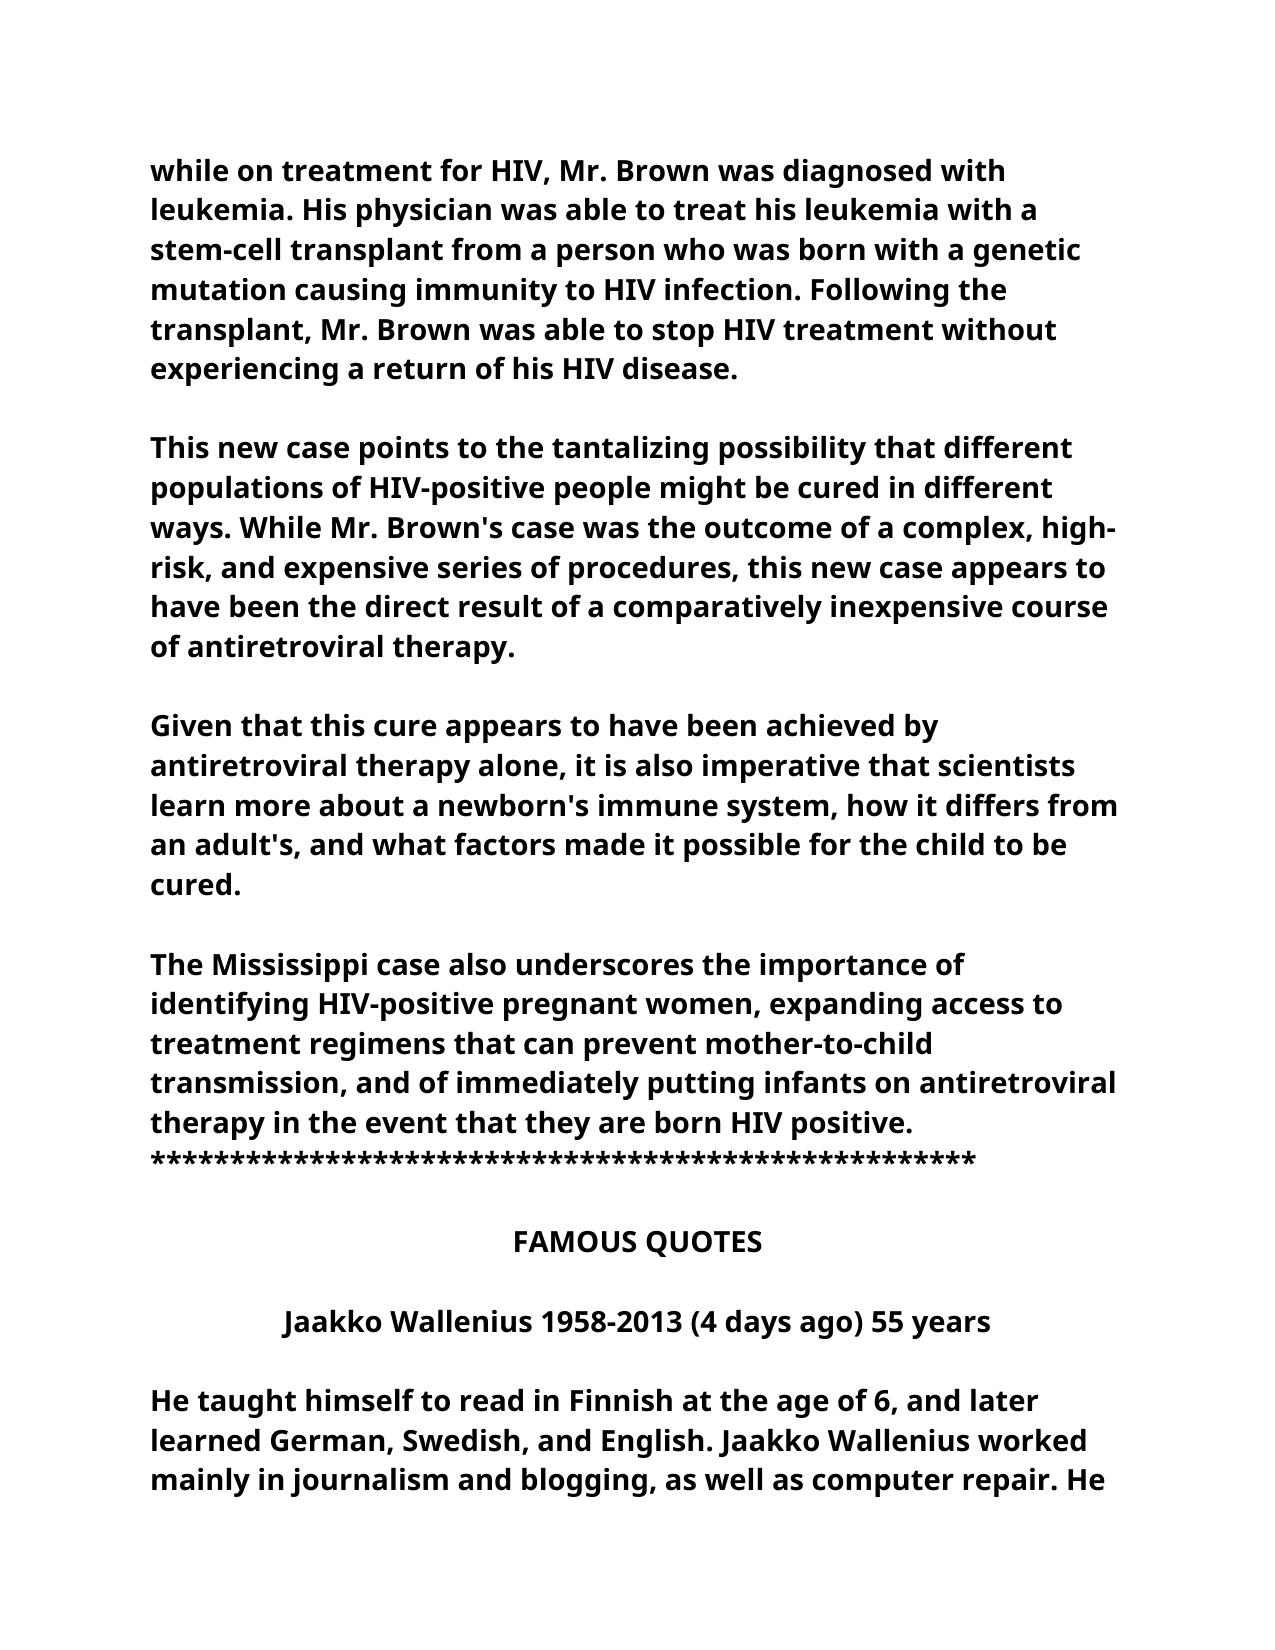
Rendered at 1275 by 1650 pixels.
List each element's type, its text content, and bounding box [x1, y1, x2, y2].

text FAMOUS QUOTES [150, 1222, 1125, 1261]
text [150, 150, 1125, 388]
text The Mississippi case also underscores the importance of identifying HIV-positive pregnant women, expanding access to treatment regimens that can prevent mother-to-child transmission, and of immediately putting infants on antiretroviral therapy in the event that they are born HIV positive. [150, 944, 1125, 1142]
text Given that this cure appears to have been achieved by antiretroviral therapy alone, it is also imperative that scientists learn more about a newborn's immune system, how it differs from an adult's, and what factors made it possible for the child to be cured. [150, 706, 1125, 904]
text **************************************************** [150, 1142, 1125, 1182]
text Jaakko Wallenius 1958-2013 (4 days ago) 55 years [150, 1301, 1125, 1341]
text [150, 1380, 1125, 1499]
text This new case points to the tantalizing possibility that different populations of HIV-positive people might be cured in different ways. While Mr. Brown's case was the outcome of a complex, high-risk, and expensive series of procedures, this new case appears to have been the direct result of a comparatively inexpensive course of antiretroviral therapy. [150, 428, 1125, 666]
